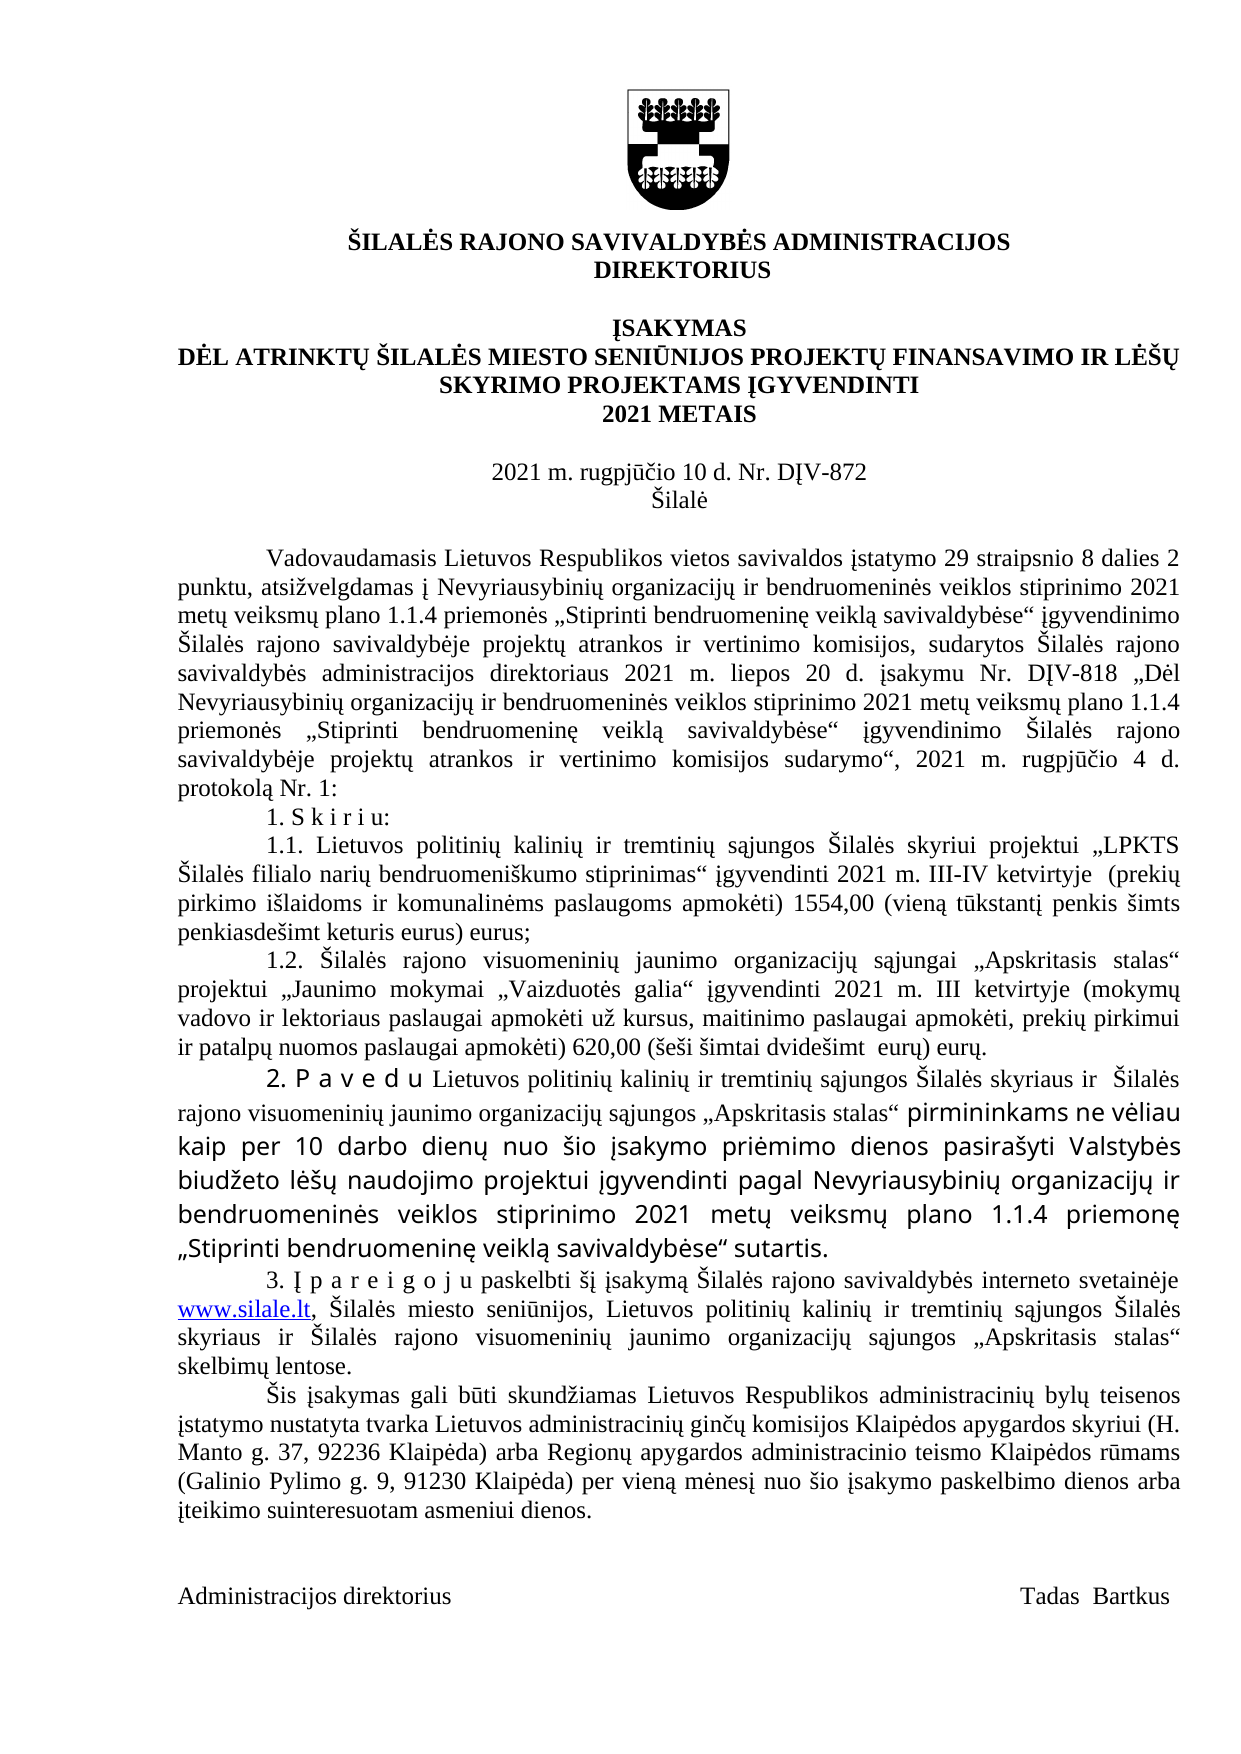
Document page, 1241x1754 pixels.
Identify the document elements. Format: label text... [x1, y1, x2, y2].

text 2021 m. rugpjūčio 10 d. Nr. DĮV-872 [177, 457, 1181, 486]
title 2021 METAIS [177, 399, 1181, 428]
text 3. Į p a r e i g o j u paskelbti šį įsakymą Šilalės rajono savivaldybės interneto svetainėje www.silale.lt, Šilalės miesto seniūnijos, Lietuvos politinių kalinių ir tremtinių sąjungos Šilalės skyriaus ir Šilalės rajono visuomeninių jaunimo organizacijų sąjungos „Apskritasis stalas“ skelbimų lentose. [177, 1265, 1181, 1380]
text Administracijos direktorius Tadas Bartkus [177, 1581, 1181, 1610]
text Šilalė [177, 486, 1181, 514]
text 1.1. Lietuvos politinių kalinių ir tremtinių sąjungos Šilalės skyriui projektui „LPKTS Šilalės filialo narių bendruomeniškumo stiprinimas“ įgyvendinti 2021 m. III-IV ketvirtyje (prekių pirkimo išlaidoms ir komunalinėms paslaugoms apmokėti) 1554,00 (vieną tūkstantį penkis šimts penkiasdešimt keturis eurus) eurus; [177, 831, 1181, 946]
text 1.2. Šilalės rajono visuomeninių jaunimo organizacijų sąjungai „Apskritasis stalas“ projektui „Jaunimo mokymai „Vaizduotės galia“ įgyvendinti 2021 m. III ketvirtyje (mokymų vadovo ir lektoriaus paslaugai apmokėti už kursus, maitinimo paslaugai apmokėti, prekių pirkimui ir patalpų nuomos paslaugai apmokėti) 620,00 (šeši šimtai dvidešimt eurų) eurų. [177, 946, 1181, 1061]
text Šis įsakymas gali būti skundžiamas Lietuvos Respublikos administracinių bylų teisenos įstatymo nustatyta tvarka Lietuvos administracinių ginčų komisijos Klaipėdos apygardos skyriui (H. Manto g. 37, 92236 Klaipėda) arba Regionų apygardos administracinio teismo Klaipėdos rūmams (Galinio Pylimo g. 9, 91230 Klaipėda) per vieną mėnesį nuo šio įsakymo paskelbimo dienos arba įteikimo suinteresuotam asmeniui dienos. [177, 1380, 1181, 1524]
subtitle 1. S k i r i u: [177, 802, 1181, 831]
subtitle Vadovaudamasis Lietuvos Respublikos vietos savivaldos įstatymo 29 straipsnio 8 dalies 2 punktu, atsižvelgdamas į Nevyriausybinių organizacijų ir bendruomeninės veiklos stiprinimo 2021 metų veiksmų plano 1.1.4 priemonės „Stiprinti bendruomeninę veiklą savivaldybėse“ įgyvendinimo Šilalės rajono savivaldybėje projektų atrankos ir vertinimo komisijos, sudarytos Šilalės rajono savivaldybės administracijos direktoriaus 2021 m. liepos 20 d. įsakymu Nr. DĮV-818 „Dėl Nevyriausybinių organizacijų ir bendruomeninės veiklos stiprinimo 2021 metų veiksmų plano 1.1.4 priemonės „Stiprinti bendruomeninę veiklą savivaldybėse“ įgyvendinimo Šilalės rajono savivaldybėje projektų atrankos ir vertinimo komisijos sudarymo“, 2021 m. rugpjūčio 4 d. protokolą Nr. 1: [177, 543, 1181, 802]
picture [626, 86, 733, 210]
title DĖL ATRINKTŲ ŠILALĖS MIESTO SENIŪNIJOS PROJEKTŲ FINANSAVIMO IR LĖŠŲ SKYRIMO PROJEKTAMS ĮGYVENDINTI [177, 342, 1181, 399]
text 2. P a v e d u Lietuvos politinių kalinių ir tremtinių sąjungos Šilalės skyriaus ir Šilalės rajono visuomeninių jaunimo organizacijų sąjungos „Apskritasis stalas“ pirmininkams ne vėliau kaip per 10 darbo dienų nuo šio įsakymo priėmimo dienos pasirašyti Valstybės biudžeto lėšų naudojimo projektui įgyvendinti pagal Nevyriausybinių organizacijų ir bendruomeninės veiklos stiprinimo 2021 metų veiksmų plano 1.1.4 priemonę „Stiprinti bendruomeninę veiklą savivaldybėse“ sutartis. [177, 1061, 1181, 1265]
